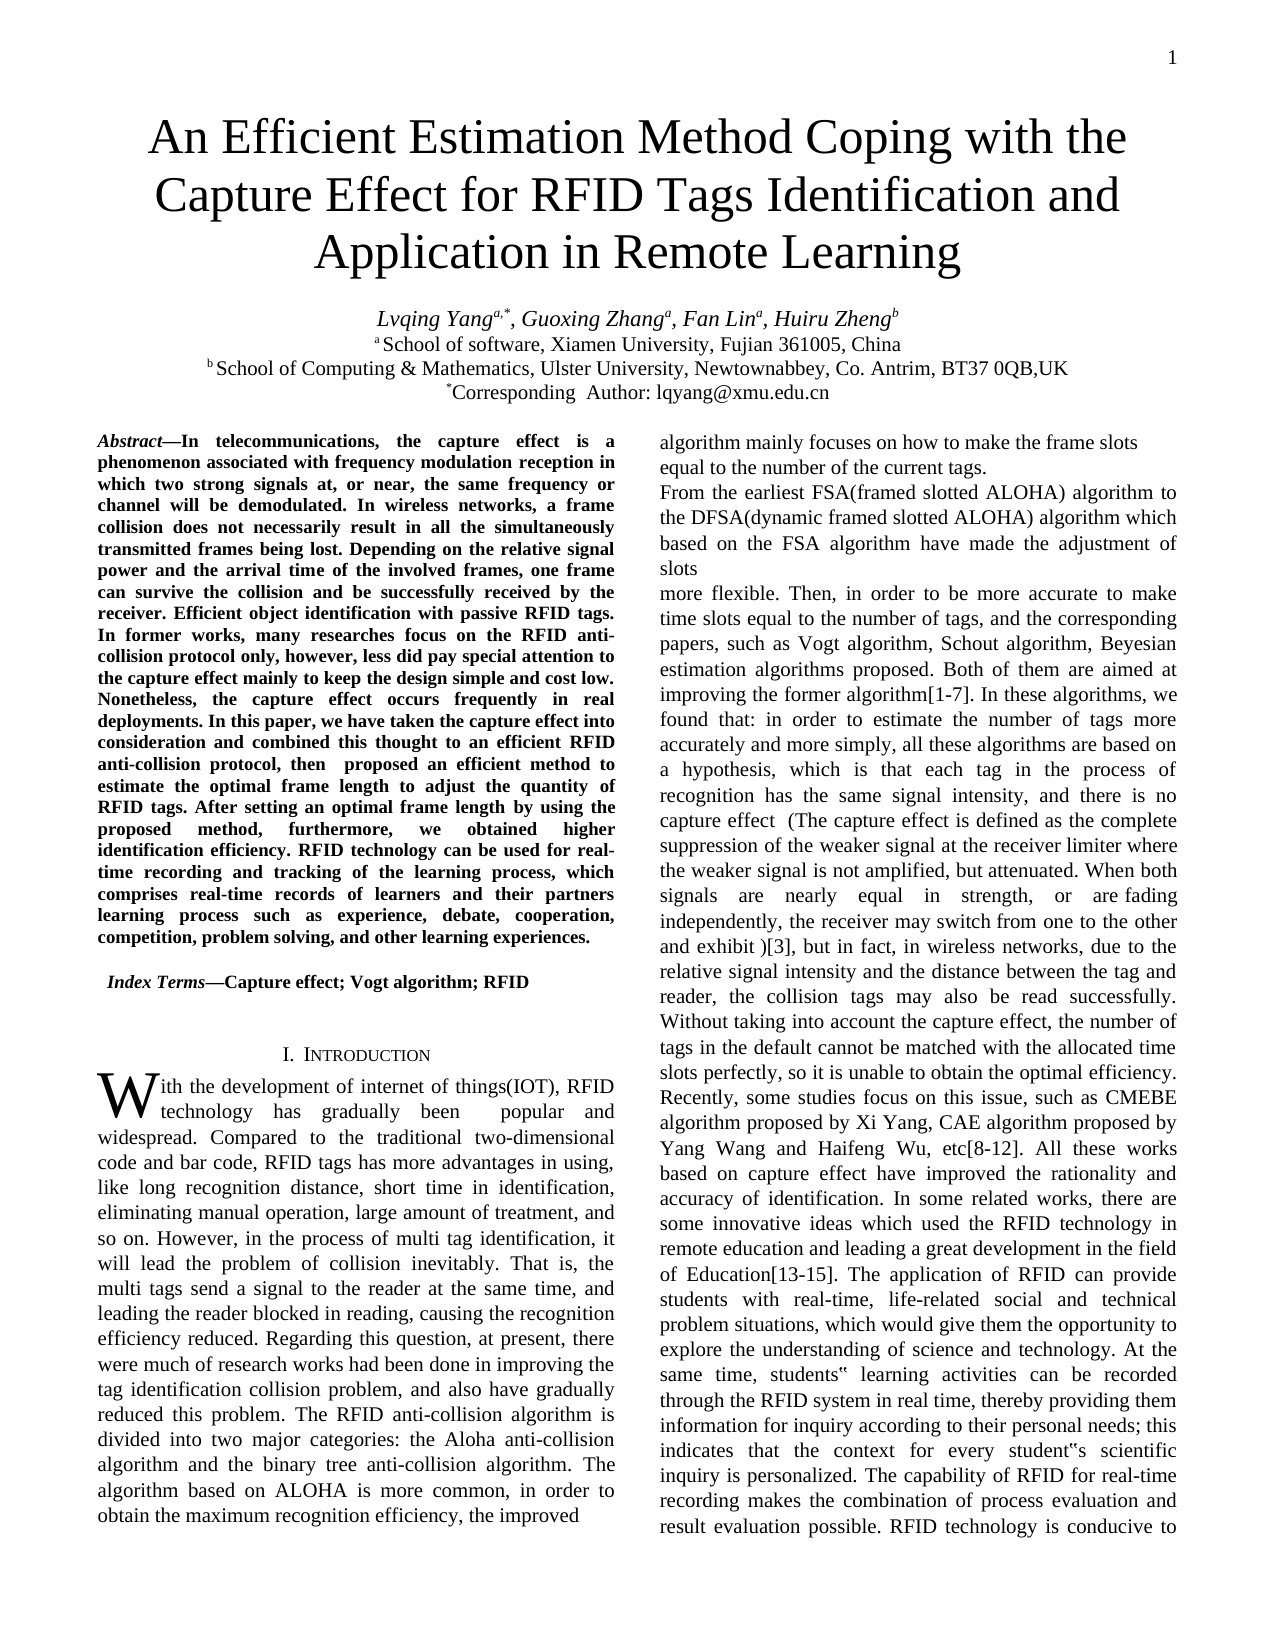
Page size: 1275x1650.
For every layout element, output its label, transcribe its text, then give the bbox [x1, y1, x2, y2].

text Index Terms—Capture effect; Vogt algorithm; RFID [97, 971, 615, 993]
text Lvqing Yanga,*, Guoxing Zhanga, Fan Lina, Huiru Zhengb [97, 305, 1177, 332]
text b School of Computing & Mathematics, Ulster University, Newtownabbey, Co. Antrim, BT37 0QB,UK [97, 356, 1177, 380]
text equal to the number of the current tags. [659, 455, 1177, 479]
text Abstract—In telecommunications, the capture effect is a phenomenon associated with frequency modulation reception in which two strong signals at, or near, the same frequency or channel will be demodulated. In wireless networks, a frame collision does not necessarily result in all the simultaneously transmitted frames being lost. Depending on the relative signal power and the arrival time of the involved frames, one frame can survive the collision and be successfully received by the receiver. Efficient object identification with passive RFID tags. In former works, many researches focus on the RFID anti-collision protocol only, however, less did pay special attention to the capture effect mainly to keep the design simple and cost low. Nonetheless, the capture effect occurs frequently in real deployments. In this paper, we have taken the capture effect into consideration and combined this thought to an efficient RFID anti-collision protocol, then proposed an efficient method to estimate the optimal frame length to adjust the quantity of RFID tags. After setting an optimal frame length by using the proposed method, furthermore, we obtained higher identification efficiency. RFID technology can be used for real-time recording and tracking of the learning process, which comprises real-time records of learners and their partners learning process such as experience, debate, cooperation, competition, problem solving, and other learning experiences. [97, 429, 615, 947]
text ith the development of internet of things(IOT), RFID technology has gradually been popular and widespread. Compared to the traditional two-dimensional code and bar code, RFID tags has more advantages in using, like long recognition distance, short time in identification, eliminating manual operation, large amount of treatment, and so on. However, in the process of multi tag identification, it will lead the problem of collision inevitably. That is, the multi tags send a signal to the reader at the same time, and leading the reader blocked in reading, causing the recognition efficiency reduced. Regarding this question, at present, there were much of research works had been done in improving the tag identification collision problem, and also have gradually reduced this problem. The RFID anti-collision algorithm is divided into two major categories: the Aloha anti-collision algorithm and the binary tree anti-collision algorithm. The algorithm based on ALOHA is more common, in order to obtain the maximum recognition efficiency, the improved [97, 1074, 615, 1527]
text *Corresponding Author: lqyang@xmu.edu.cn [97, 380, 1177, 404]
subtitle INTRODUCTION [97, 1042, 615, 1066]
text algorithm mainly focuses on how to make the frame slots [659, 429, 1177, 454]
text a School of software, Xiamen University, Fujian 361005, China [97, 332, 1177, 356]
text An Efficient Estimation Method Coping with the Capture Effect for RFID Tags Identification and Application in Remote Learning [97, 107, 1177, 279]
text From the earliest FSA(framed slotted ALOHA) algorithm to the DFSA(dynamic framed slotted ALOHA) algorithm which based on the FSA algorithm have made the adjustment of slots [659, 480, 1177, 580]
